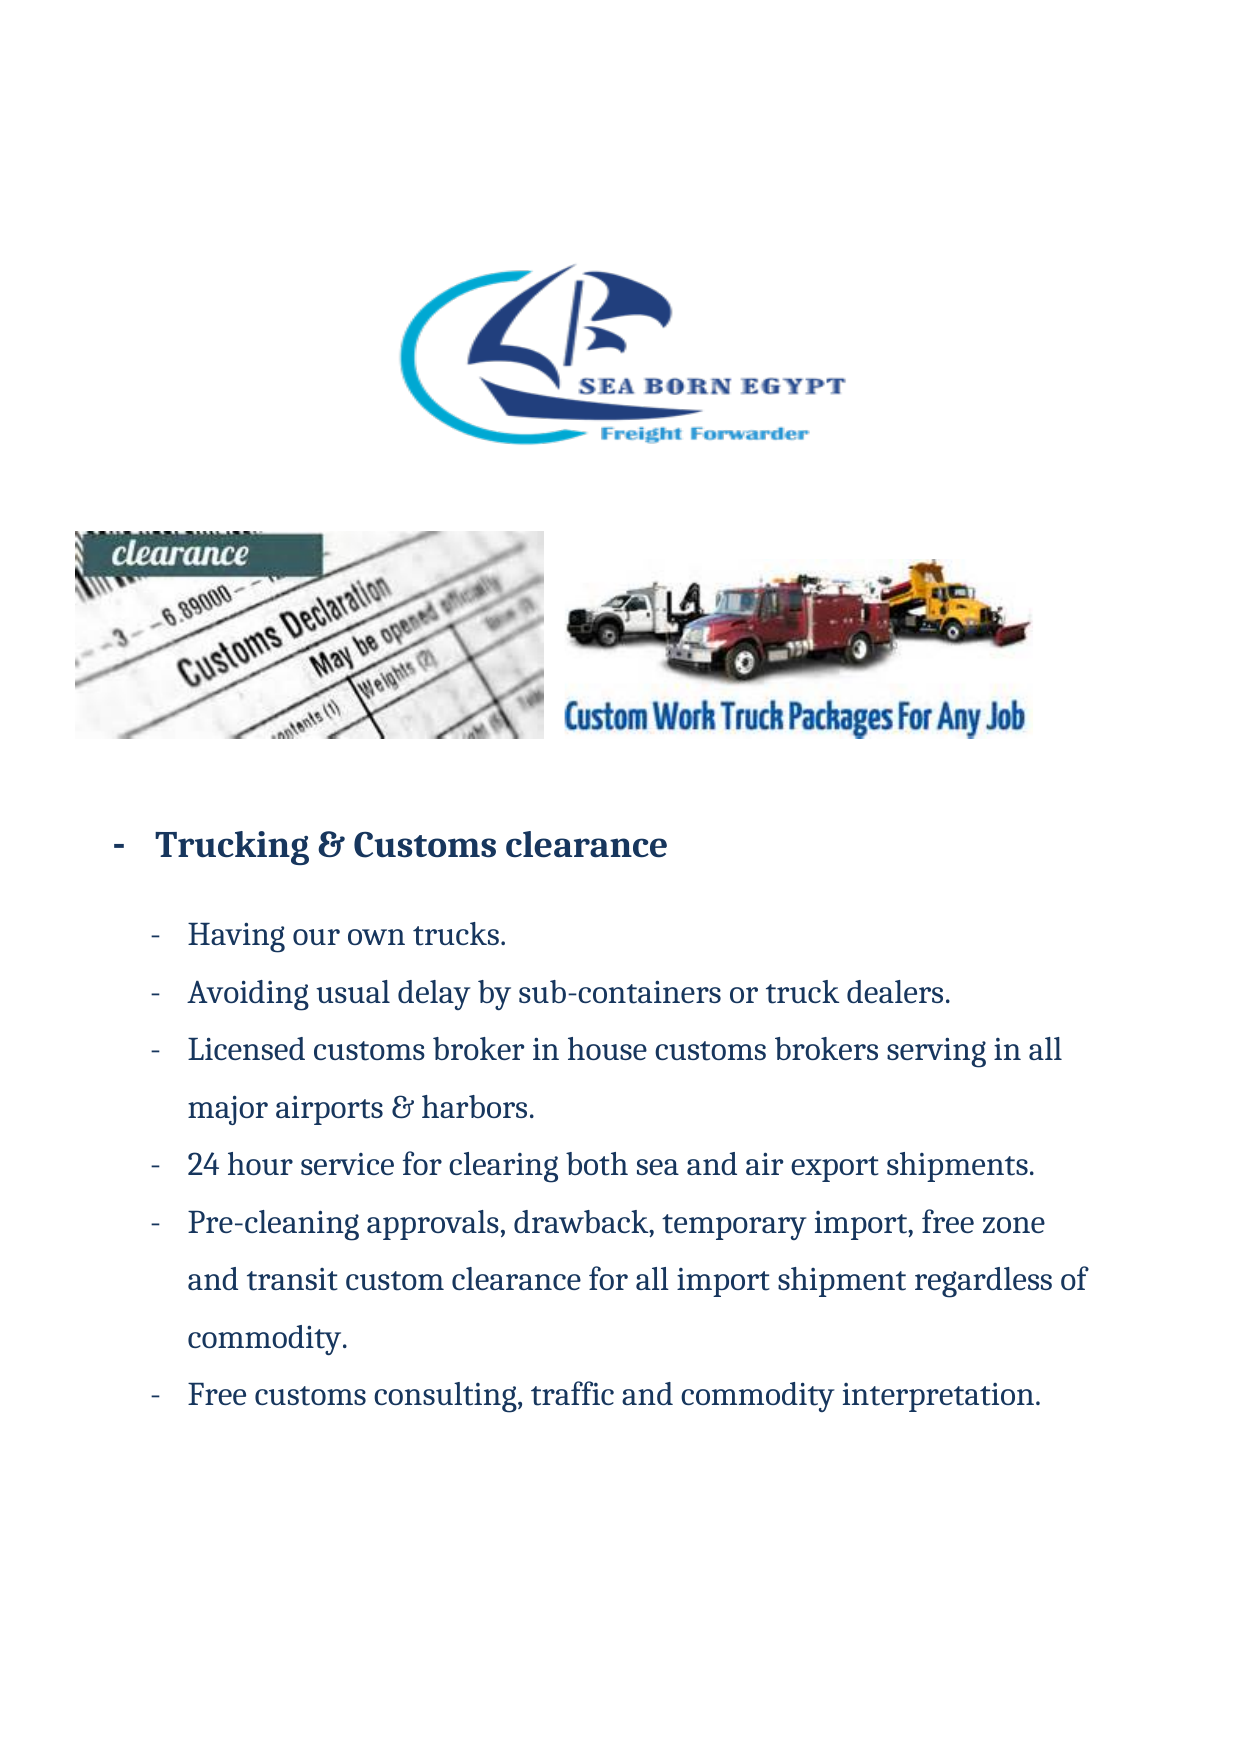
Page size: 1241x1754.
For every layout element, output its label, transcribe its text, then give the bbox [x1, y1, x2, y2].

picture [371, 256, 869, 453]
list Licensed customs broker in house customs brokers serving in all major airports & harbors. [150, 1031, 1090, 1127]
list Pre-cleaning approvals, drawback, temporary import, free zone and transit custom clearance for all import shipment regardless of commodity. [150, 1203, 1090, 1357]
picture [564, 559, 1034, 739]
list Free customs consulting, traffic and commodity interpretation. [150, 1376, 1090, 1414]
list Trucking & Customs clearance [112, 820, 1090, 868]
list Avoiding usual delay by sub-containers or truck dealers. [150, 973, 1090, 1012]
list 24 hour service for clearing both sea and air export shipments. [150, 1146, 1090, 1184]
picture [75, 531, 544, 739]
list Having our own trucks. [150, 916, 1090, 954]
